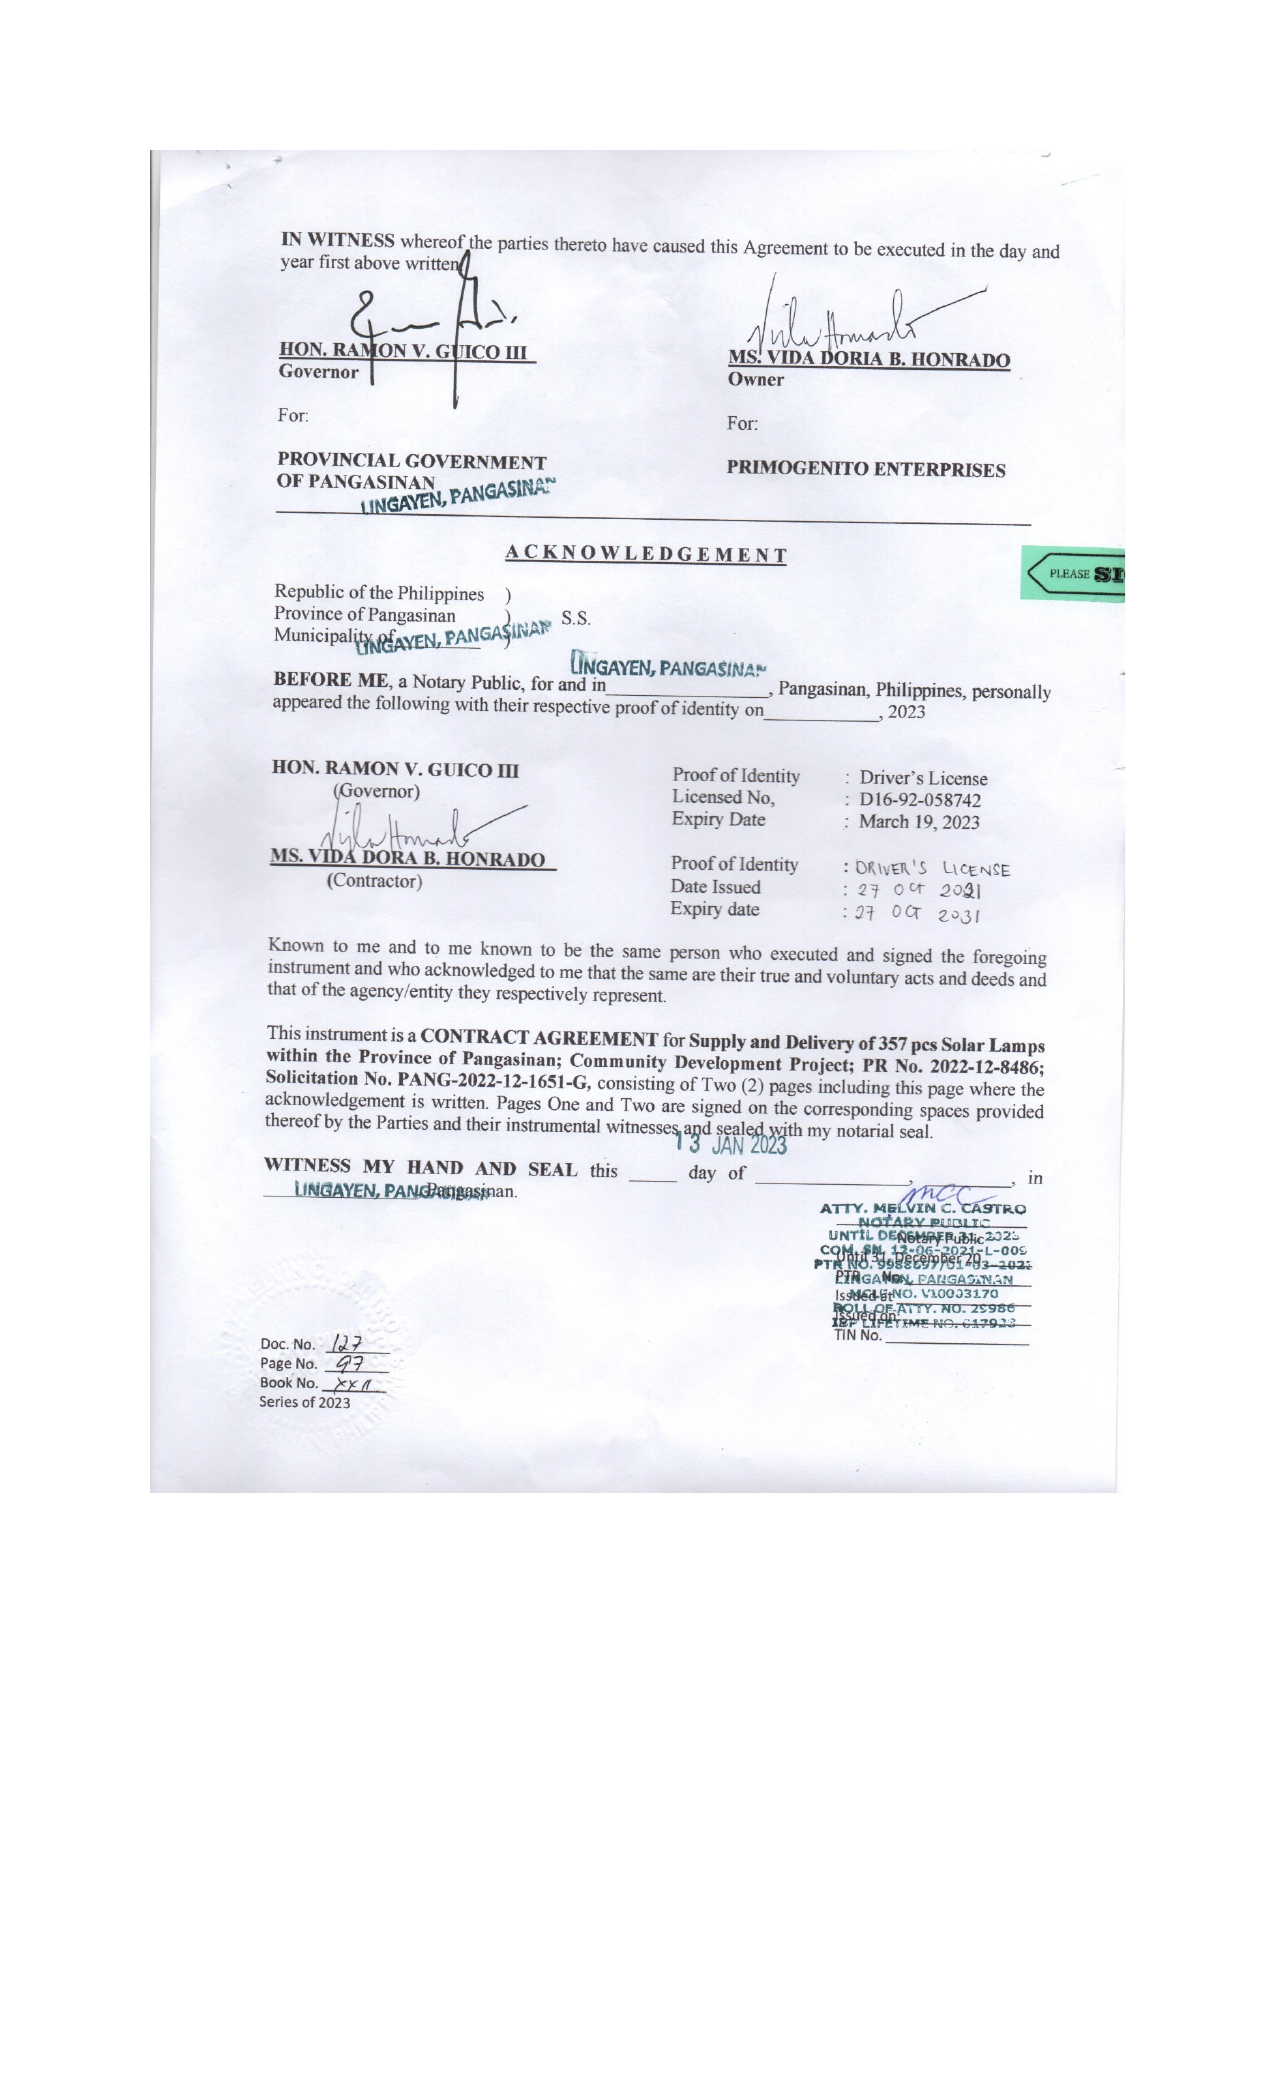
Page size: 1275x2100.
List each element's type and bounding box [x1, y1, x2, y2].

picture [150, 150, 1125, 1493]
